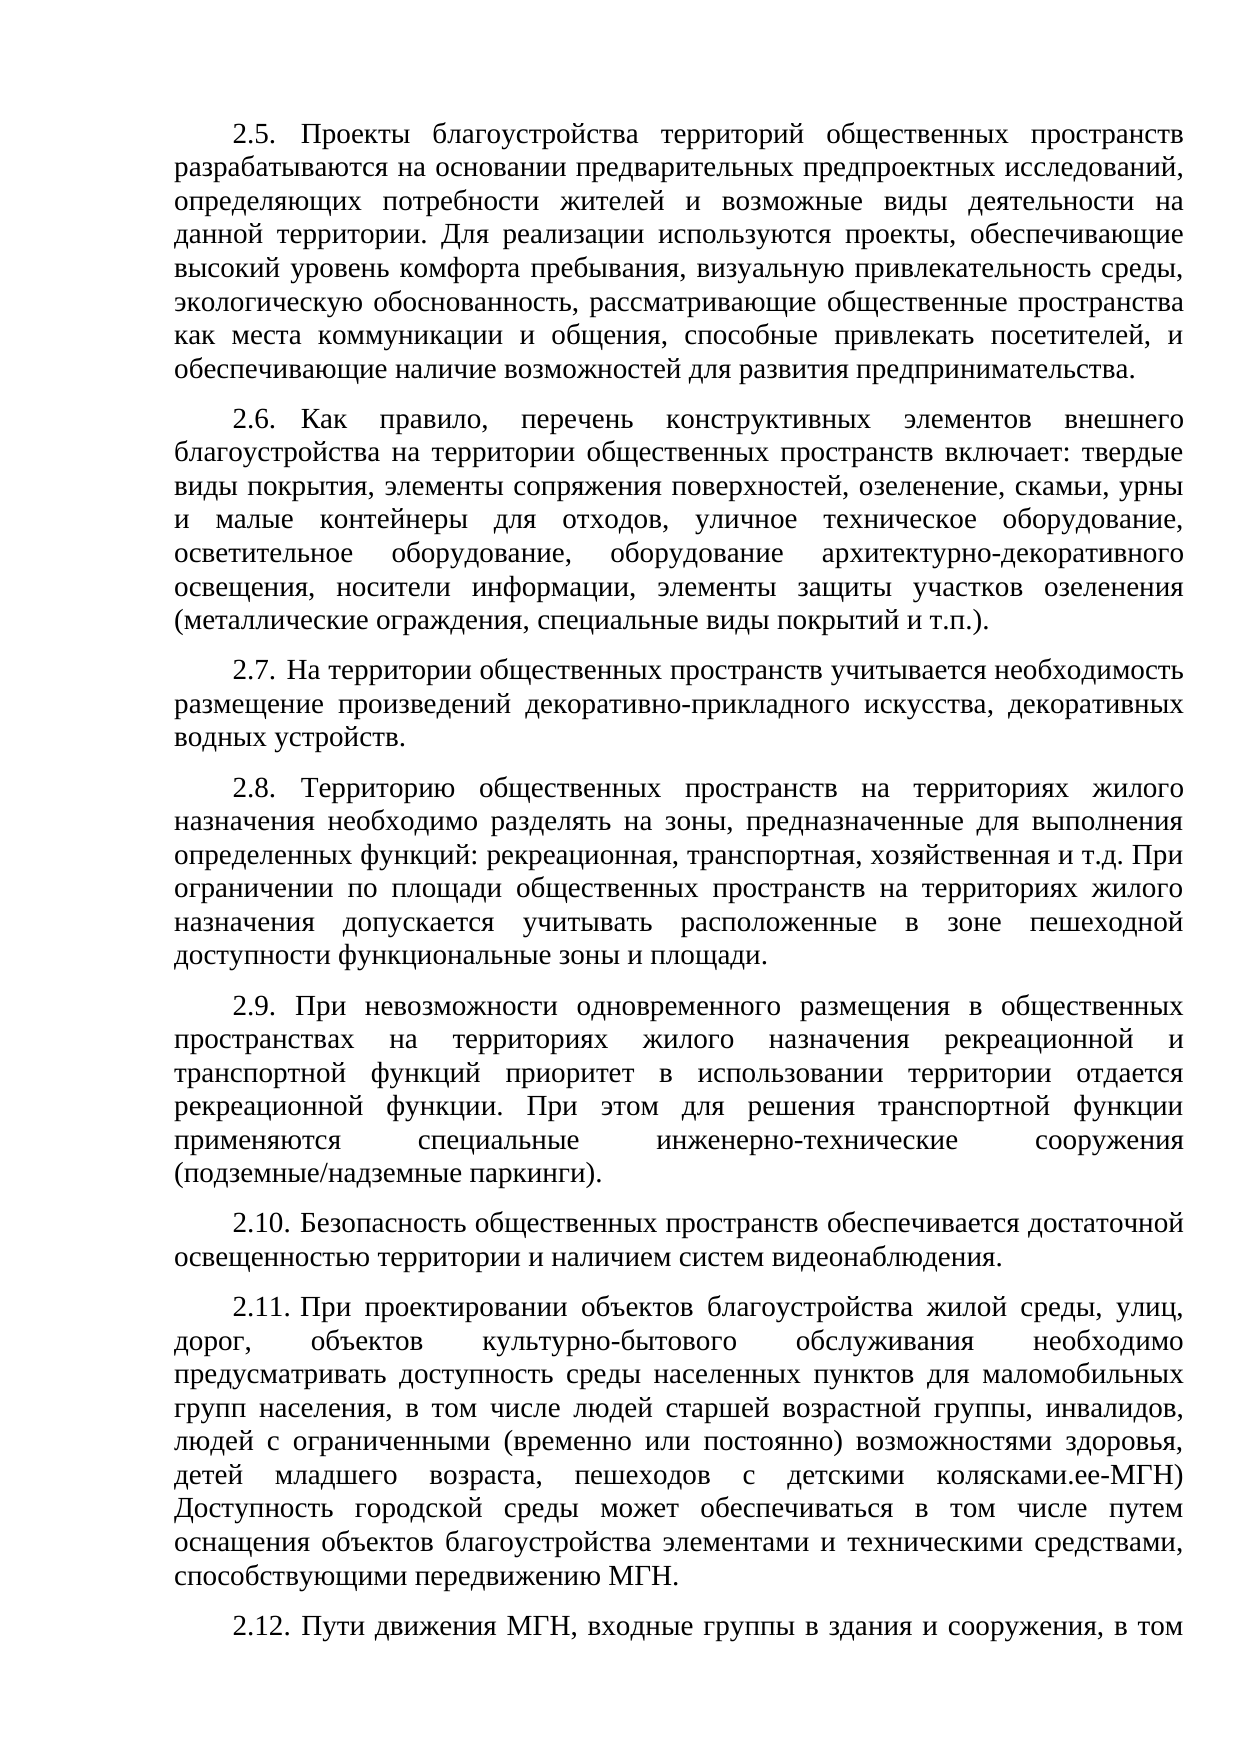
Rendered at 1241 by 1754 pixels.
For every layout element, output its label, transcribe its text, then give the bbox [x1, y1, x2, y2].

list Безопасность общественных пространств обеспечивается достаточной освещенностью территории и наличием систем видеонаблюдения. [174, 1206, 1184, 1273]
list Территорию общественных пространств на территориях жилого назначения необходимо разделять на зоны, предназначенные для выполнения определенных функций: рекреационная, транспортная, хозяйственная и т.д. При ограничении по площади общественных пространств на территориях жилого назначения допускается учитывать расположенные в зоне пешеходной доступности функциональные зоны и площади. [174, 770, 1184, 971]
list При проектировании объектов благоустройства жилой среды, улиц, дорог, объектов культурно-бытового обслуживания необходимо предусматривать доступность среды населенных пунктов для маломобильных групп населения, в том числе людей старшей возрастной группы, инвалидов, людей с ограниченными (временно или постоянно) возможностями здоровья, детей младшего возраста, пешеходов с детскими колясками.ее-МГН) Доступность городской среды может обеспечиваться в том числе путем оснащения объектов благоустройства элементами и техническими средствами, способствующими передвижению МГН. [174, 1289, 1184, 1591]
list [174, 1608, 1184, 1641]
list Проекты благоустройства территорий общественных пространств разрабатываются на основании предварительных предпроектных исследований, определяющих потребности жителей и возможные виды деятельности на данной территории. Для реализации используются проекты, обеспечивающие высокий уровень комфорта пребывания, визуальную привлекательность среды, экологическую обоснованность, рассматривающие общественные пространства как места коммуникации и общения, способные привлекать посетителей, и обеспечивающие наличие возможностей для развития предпринимательства. [174, 116, 1184, 384]
list На территории общественных пространств учитывается необходимость размещение произведений декоративно-прикладного искусства, декоративных водных устройств. [174, 652, 1184, 753]
list Как правило, перечень конструктивных элементов внешнего благоустройства на территории общественных пространств включает: твердые виды покрытия, элементы сопряжения поверхностей, озеленение, скамьи, урны и малые контейнеры для отходов, уличное техническое оборудование, осветительное оборудование, оборудование архитектурно-декоративного освещения, носители информации, элементы защиты участков озеленения (металлические ограждения, специальные виды покрытий и т.п.). [174, 401, 1184, 636]
list При невозможности одновременного размещения в общественных пространствах на территориях жилого назначения рекреационной и транспортной функций приоритет в использовании территории отдается рекреационной функции. При этом для решения транспортной функции применяются специальные инженерно-технические сооружения (подземные/надземные паркинги). [174, 988, 1184, 1189]
